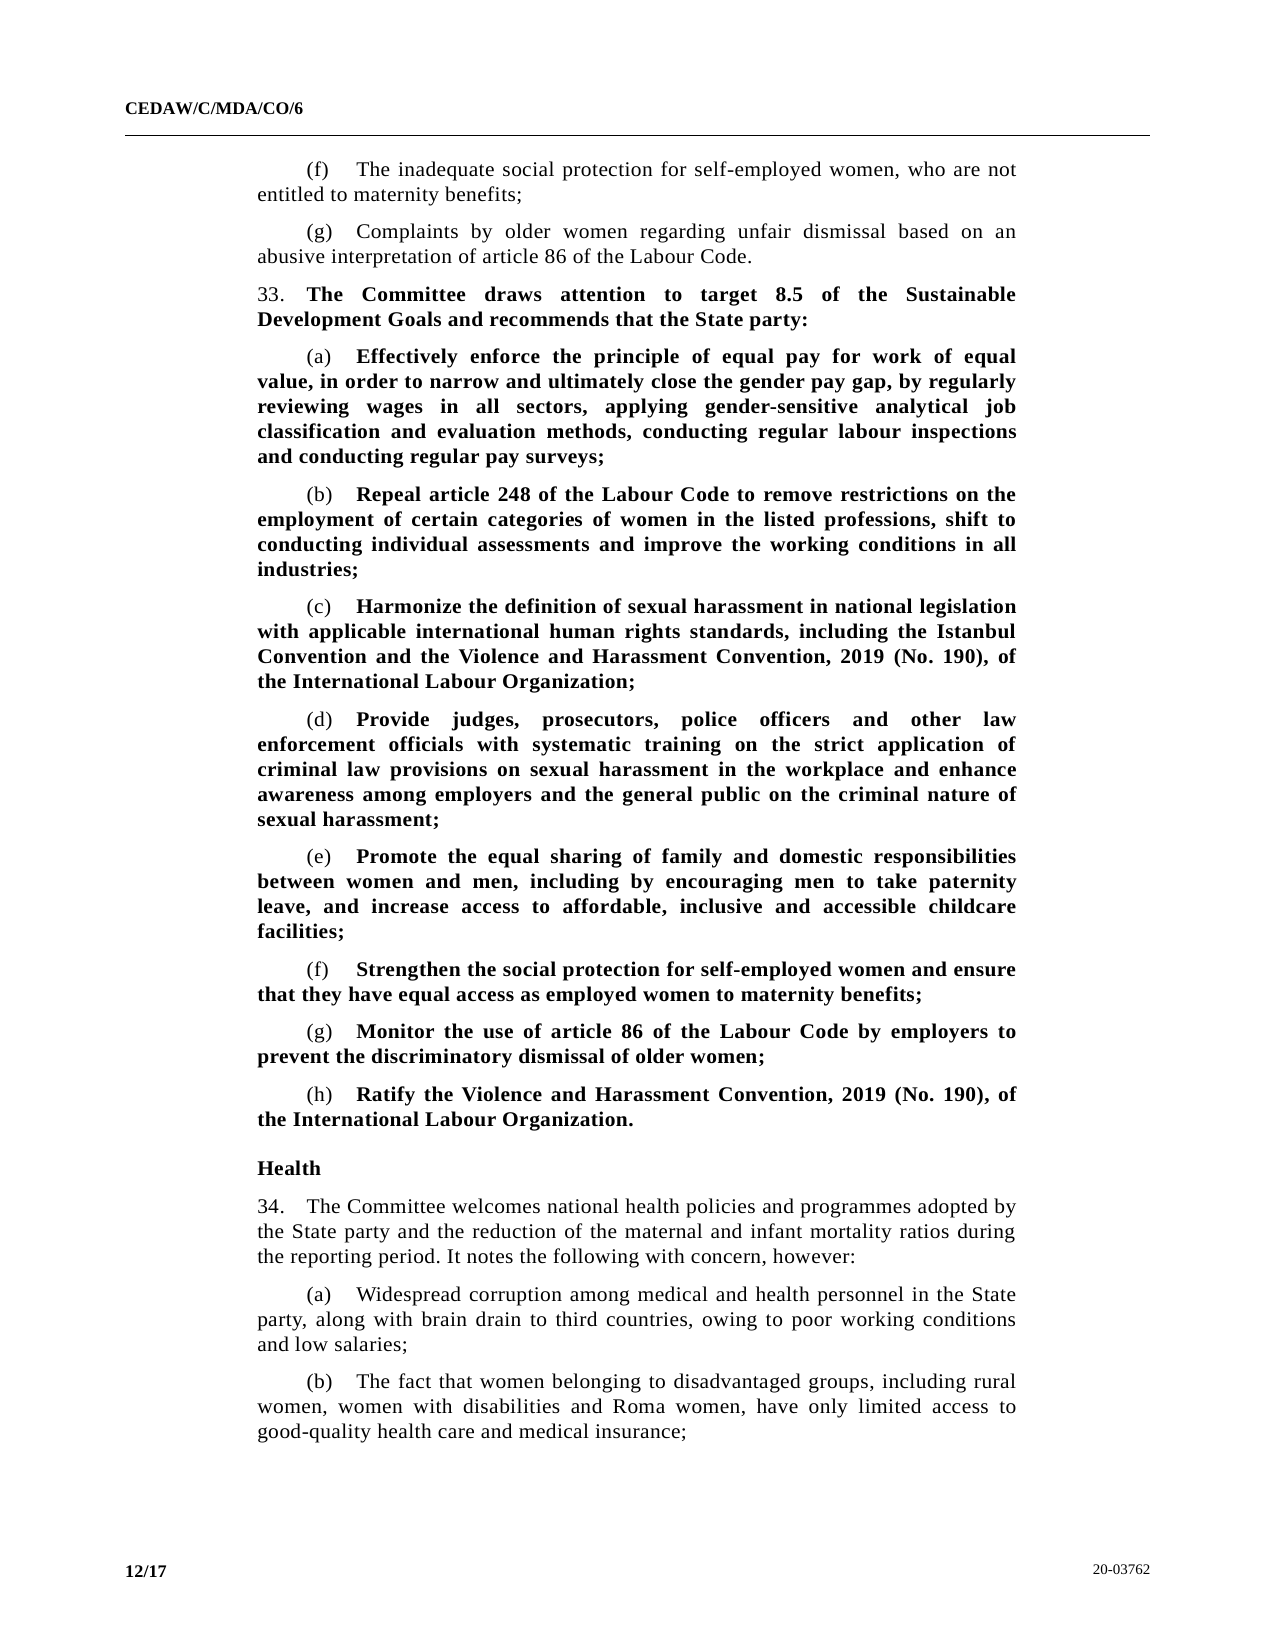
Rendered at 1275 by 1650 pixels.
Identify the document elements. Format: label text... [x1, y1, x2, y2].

text (c) Harmonize the definition of sexual harassment in national legislation with applicable international human rights standards, including the Istanbul Convention and the Violence and Harassment Convention, 2019 (No. 190), of the International Labour Organization; [257, 593, 1018, 693]
text (e) Promote the equal sharing of family and domestic responsibilities between women and men, including by encouraging men to take paternity leave, and increase access to affordable, inclusive and accessible childcare facilities; [257, 843, 1018, 943]
text (b) The fact that women belonging to disadvantaged groups, including rural women, women with disabilities and Roma women, have only limited access to good-quality health care and medical insurance; [257, 1368, 1018, 1443]
text Health [125, 1156, 1019, 1181]
text (d) Provide judges, prosecutors, police officers and other law enforcement officials with systematic training on the strict application of criminal law provisions on sexual harassment in the workplace and enhance awareness among employers and the general public on the criminal nature of sexual harassment; [257, 706, 1018, 831]
text (a) Widespread corruption among medical and health personnel in the State party, along with brain drain to third countries, owing to poor working conditions and low salaries; [257, 1281, 1018, 1356]
text (g) Complaints by older women regarding unfair dismissal based on an abusive interpretation of article 86 of the Labour Code. [257, 218, 1018, 268]
text (a) Effectively enforce the principle of equal pay for work of equal value, in order to narrow and ultimately close the gender pay gap, by regularly reviewing wages in all sectors, applying gender-sensitive analytical job classification and evaluation methods, conducting regular labour inspections and conducting regular pay surveys; [257, 343, 1018, 468]
text 34. The Committee welcomes national health policies and programmes adopted by the State party and the reduction of the maternal and infant mortality ratios during the reporting period. It notes the following with concern, however: [257, 1193, 1018, 1268]
text (h) Ratify the Violence and Harassment Convention, 2019 (No. 190), of the International Labour Organization. [257, 1081, 1018, 1131]
text (f) Strengthen the social protection for self-employed women and ensure that they have equal access as employed women to maternity benefits; [257, 956, 1018, 1006]
text (b) Repeal article 248 of the Labour Code to remove restrictions on the employment of certain categories of women in the listed professions, shift to conducting individual assessments and improve the working conditions in all industries; [257, 481, 1018, 581]
text 33. The Committee draws attention to target 8.5 of the Sustainable Development Goals and recommends that the State party: [257, 281, 1018, 331]
text (g) Monitor the use of article 86 of the Labour Code by employers to prevent the discriminatory dismissal of older women; [257, 1018, 1018, 1068]
text (f) The inadequate social protection for self-employed women, who are not entitled to maternity benefits; [257, 156, 1018, 206]
